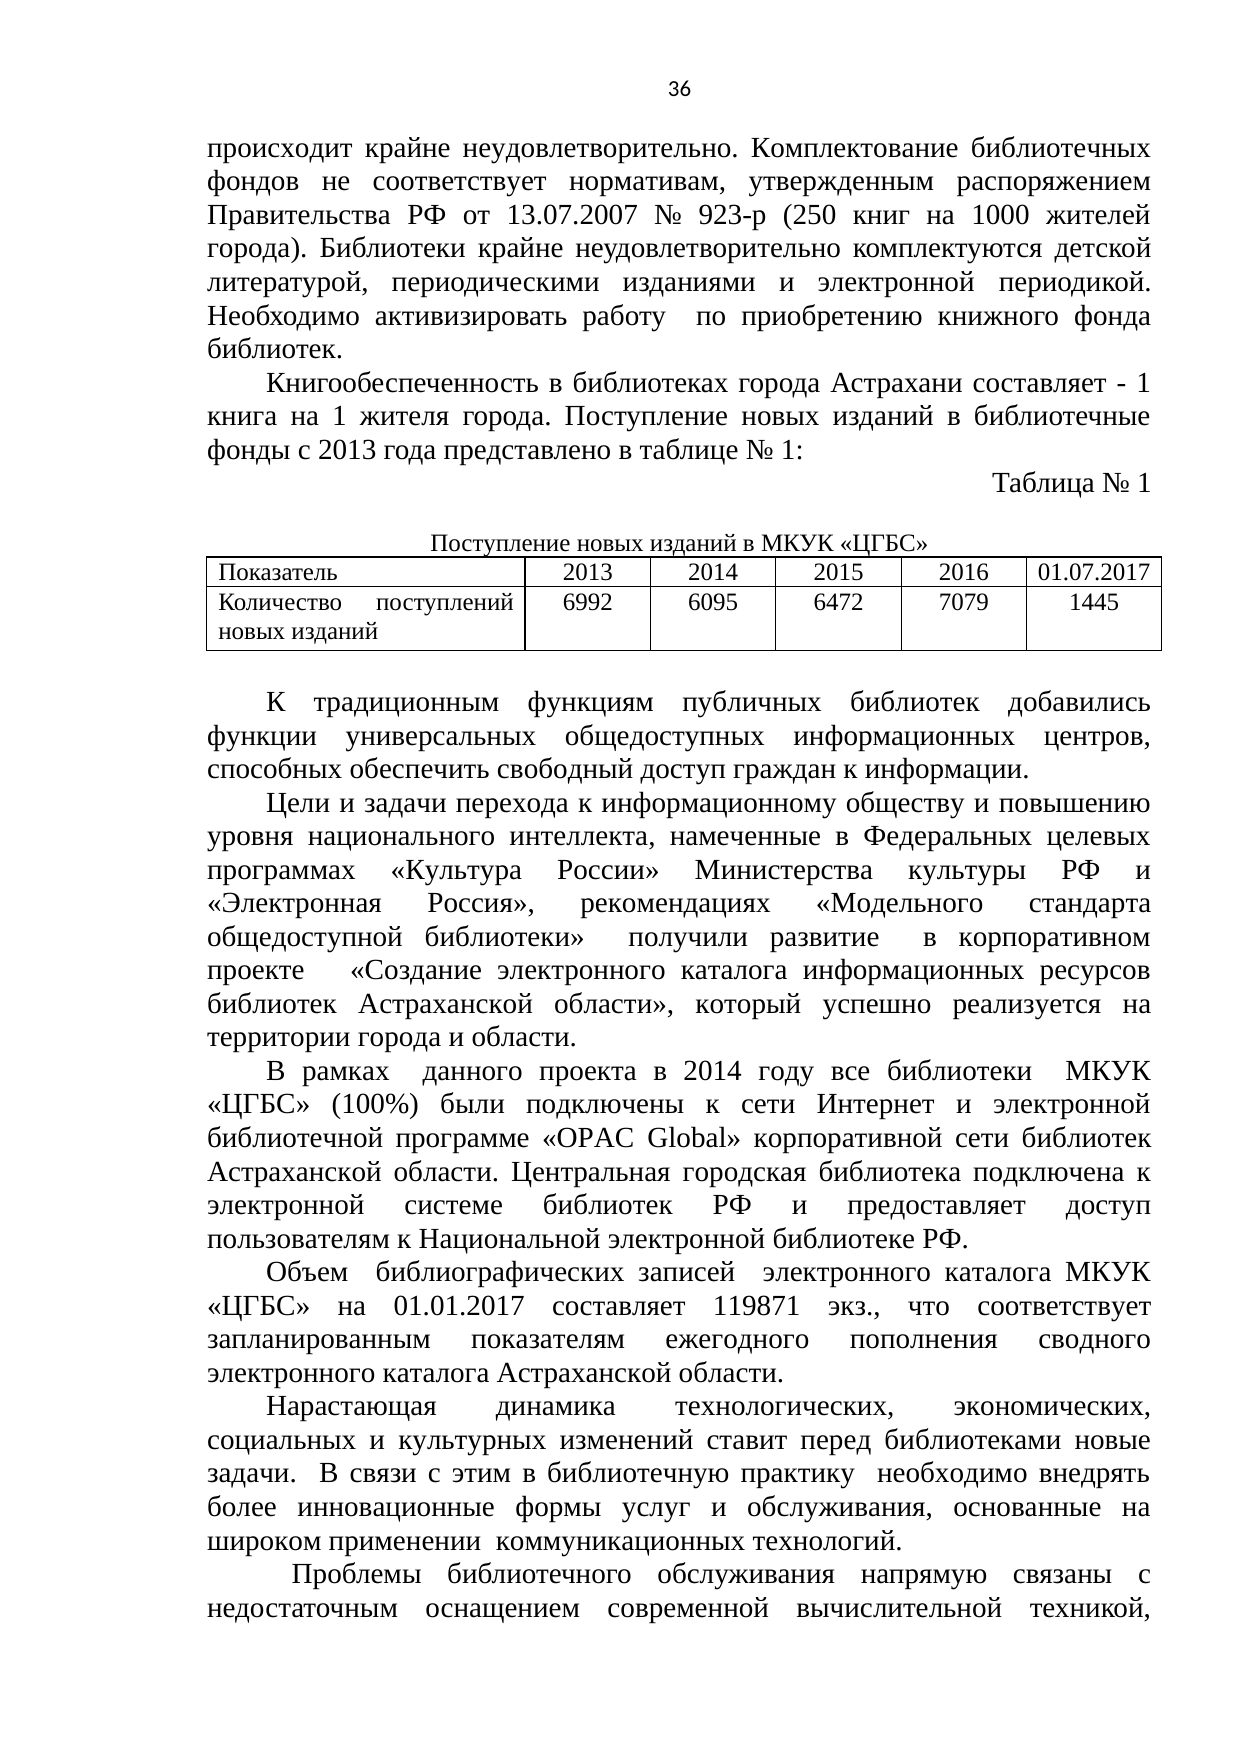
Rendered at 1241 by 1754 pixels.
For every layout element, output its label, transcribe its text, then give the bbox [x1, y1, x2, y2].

table_cell 7079 [902, 587, 1026, 649]
text Цели и задачи перехода к информационному обществу и повышению уровня национального интеллекта, намеченные в Федеральных целевых программах «Культура России» Министерства культуры РФ и «Электронная Россия», рекомендациях «Модельного стандарта общедоступной библиотеки» получили развитие в корпоративном проекте «Создание электронного каталога информационных ресурсов библиотек Астраханской области», который успешно реализуется на территории города и области. [207, 785, 1152, 1053]
text Таблица № 1 [207, 465, 1152, 499]
text К традиционным функциям публичных библиотек добавились функции универсальных общедоступных информационных центров, способных обеспечить свободный доступ граждан к информации. [207, 684, 1152, 785]
table_cell 6992 [526, 587, 650, 649]
table_header Показатель [207, 558, 524, 586]
table_header 2013 [526, 558, 650, 586]
text Нарастающая динамика технологических, экономических, социальных и культурных изменений ставит перед библиотеками новые задачи. В связи с этим в библиотечную практику необходимо внедрять более инновационные формы услуг и обслуживания, основанные на широком применении коммуникационных технологий. [207, 1388, 1152, 1556]
text Поступление новых изданий в МКУК «ЦГБС» [207, 528, 1152, 556]
table_cell Количество поступлений новых изданий [207, 587, 524, 649]
table_cell 1445 [1027, 587, 1161, 649]
table_header 2014 [651, 558, 775, 586]
table_cell 6472 [776, 587, 901, 649]
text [207, 130, 1152, 365]
table_header 01.07.2017 [1027, 558, 1161, 586]
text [207, 1556, 1152, 1623]
text Объем библиографических записей электронного каталога МКУК «ЦГБС» на 01.01.2017 составляет 119871 экз., что соответствует запланированным показателям ежегодного пополнения сводного электронного каталога Астраханской области. [207, 1254, 1152, 1388]
text Книгообеспеченность в библиотеках города Астрахани составляет - 1 книга на 1 жителя города. Поступление новых изданий в библиотечные фонды с 2013 года представлено в таблице № 1: [207, 365, 1152, 465]
table_header 2016 [902, 558, 1026, 586]
table_header 2015 [776, 558, 901, 586]
text В рамках данного проекта в 2014 году все библиотеки МКУК «ЦГБС» (100%) были подключены к сети Интернет и электронной библиотечной программе «ОРАС Global» корпоративной сети библиотек Астраханской области. Центральная городская библиотека подключена к электронной системе библиотек РФ и предоставляет доступ пользователям к Национальной электронной библиотеке РФ. [207, 1053, 1152, 1254]
table_cell 6095 [651, 587, 775, 649]
